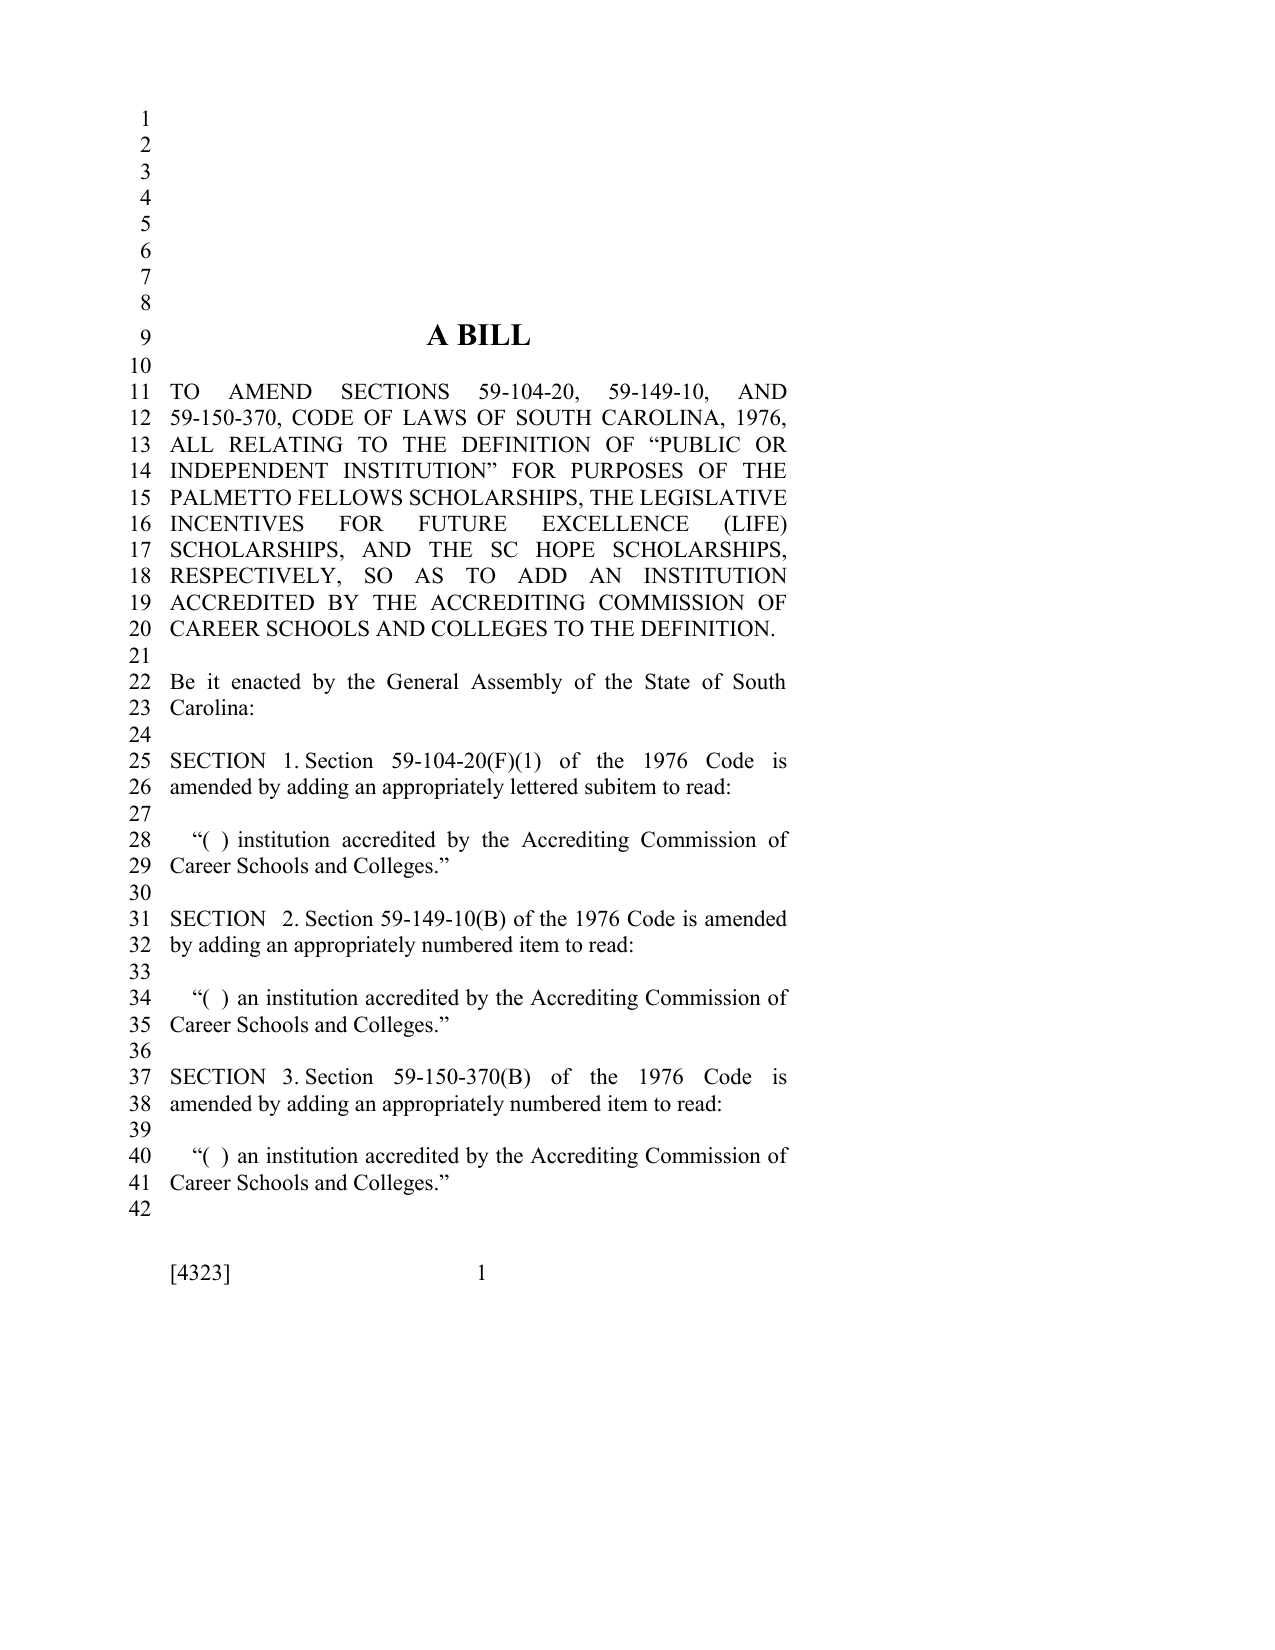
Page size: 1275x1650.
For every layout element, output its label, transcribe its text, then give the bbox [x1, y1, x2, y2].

text SECTION 1. Section 59-104-20(F)(1) of the 1976 Code is amended by adding an appropriately lettered subitem to read: [169, 747, 787, 800]
text “( ) an institution accredited by the Accrediting Commission of Career Schools and Colleges.” [169, 984, 787, 1037]
text “( ) an institution accredited by the Accrediting Commission of Career Schools and Colleges.” [169, 1142, 787, 1195]
text SECTION 3. Section 59-150-370(B) of the 1976 Code is amended by adding an appropriately numbered item to read: [169, 1063, 787, 1116]
text “( ) institution accredited by the Accrediting Commission of Career Schools and Colleges.” [169, 826, 787, 879]
text TO AMEND SECTIONS 59-104-20, 59-149-10, AND 59-150-370, CODE OF LAWS OF SOUTH CAROLINA, 1976, ALL RELATING TO THE DEFINITION OF “PUBLIC OR INDEPENDENT INSTITUTION” FOR PURPOSES OF THE PALMETTO FELLOWS SCHOLARSHIPS, THE LEGISLATIVE INCENTIVES FOR FUTURE EXCELLENCE (LIFE) SCHOLARSHIPS, AND THE SC HOPE SCHOLARSHIPS, RESPECTIVELY, SO AS TO ADD AN INSTITUTION ACCREDITED BY THE ACCREDITING COMMISSION OF CAREER SCHOOLS AND COLLEGES TO THE DEFINITION. [169, 378, 787, 642]
text A BILL [169, 316, 787, 352]
text SECTION 2. Section 59-149-10(B) of the 1976 Code is amended by adding an appropriately numbered item to read: [169, 905, 787, 958]
text Be it enacted by the General Assembly of the State of South Carolina: [169, 668, 787, 721]
